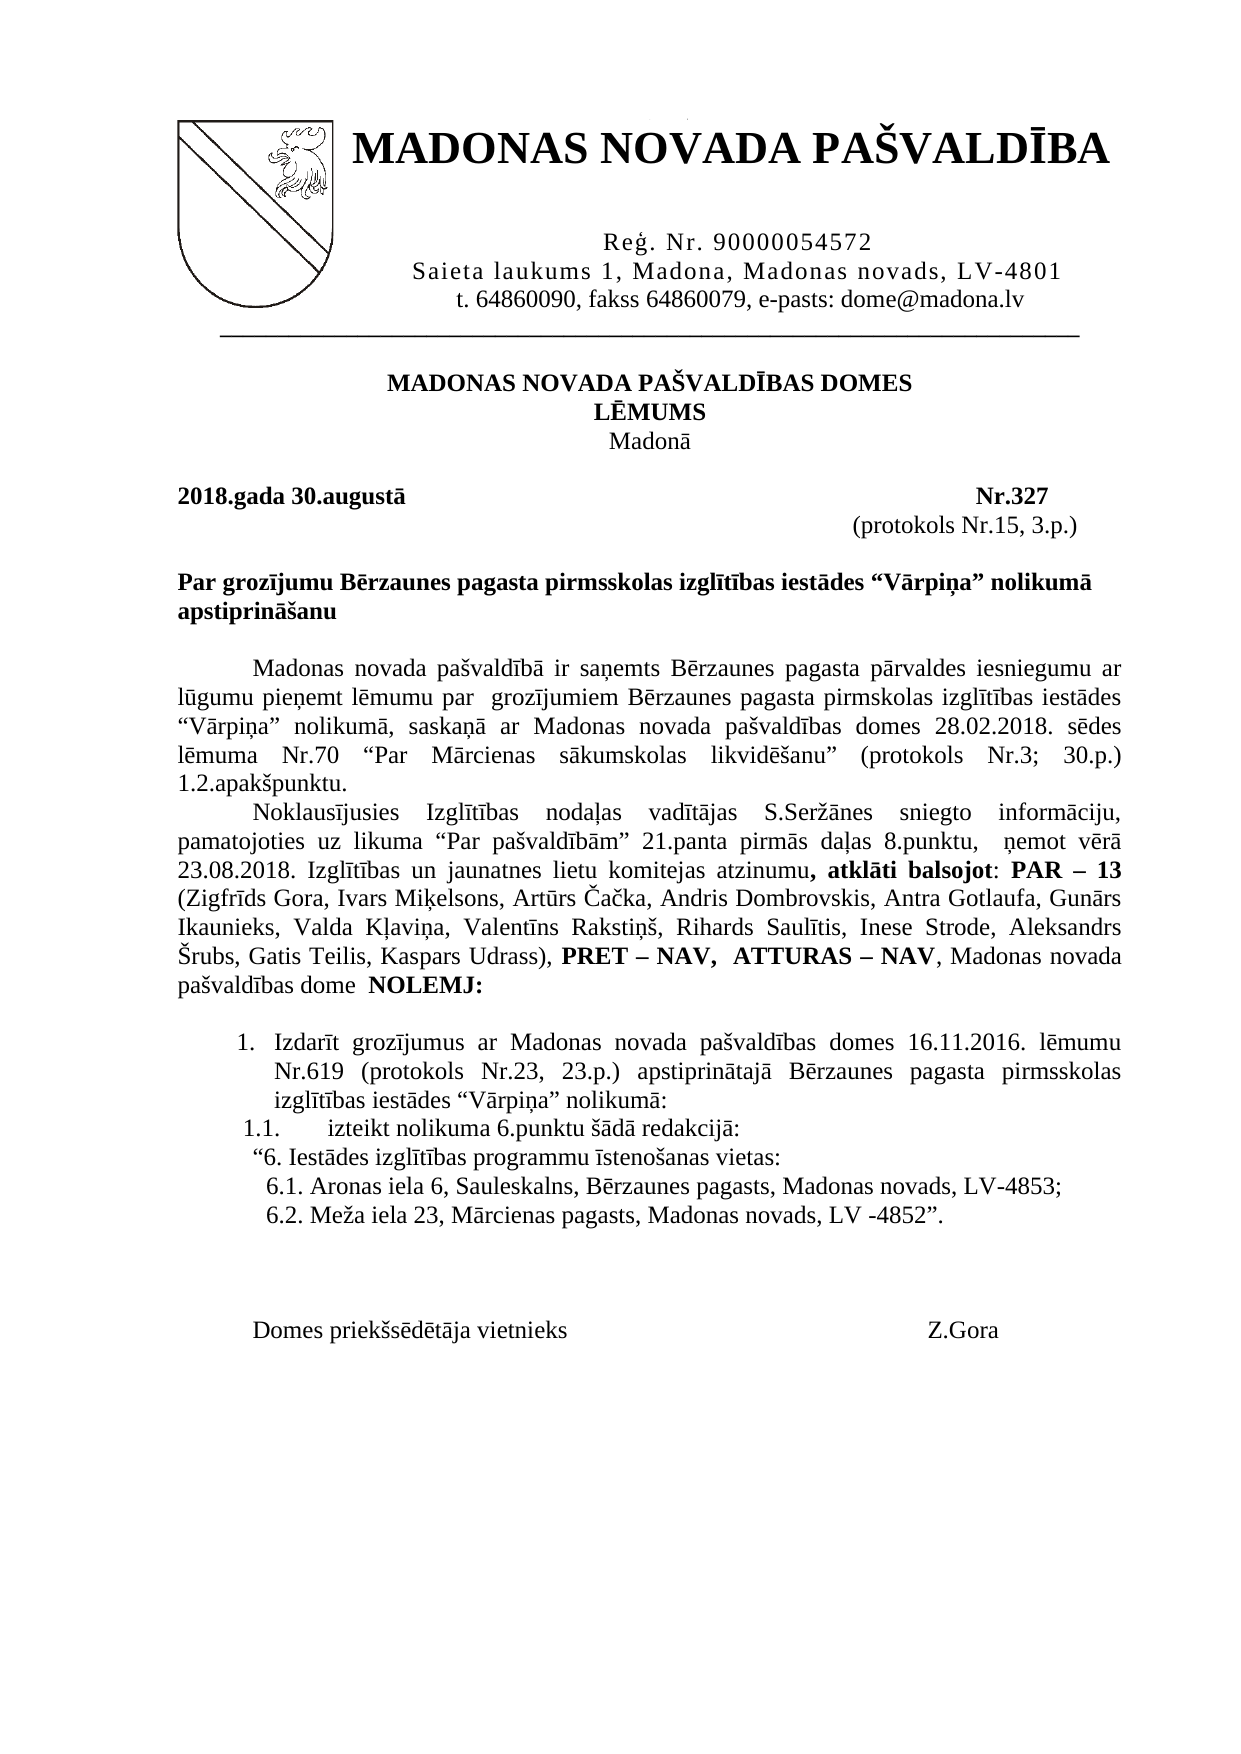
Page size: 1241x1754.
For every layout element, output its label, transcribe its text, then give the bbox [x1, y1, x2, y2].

text 6.1. Aronas iela 6, Sauleskalns, Bērzaunes pagasts, Madonas novads, LV-4853; [177, 1171, 1122, 1200]
text Noklausījusies Izglītības nodaļas vadītājas S.Seržānes sniegto informāciju, pamatojoties uz likuma “Par pašvaldībām” 21.panta pirmās daļas 8.punktu, ņemot vērā 23.08.2018. Izglītības un jaunatnes lietu komitejas atzinumu, atklāti balsojot: PAR – 13 (Zigfrīds Gora, Ivars Miķelsons, Artūrs Čačka, Andris Dombrovskis, Antra Gotlaufa, Gunārs Ikaunieks, Valda Kļaviņa, Valentīns Rakstiņš, Rihards Saulītis, Inese Strode, Aleksandrs Šrubs, Gatis Teilis, Kaspars Udrass), PRET – NAV, ATTURAS – NAV, Madonas novada pašvaldības dome NOLEMJ: [177, 797, 1122, 998]
text Domes priekšsēdētāja vietnieks Z.Gora [177, 1315, 1122, 1343]
list Izdarīt grozījumus ar Madonas novada pašvaldības domes 16.11.2016. lēmumu Nr.619 (protokols Nr.23, 23.p.) apstiprinātajā Bērzaunes pagasta pirmsskolas izglītības iestādes “Vārpiņa” nolikumā: [236, 1027, 1122, 1113]
text (protokols Nr.15, 3.p.) [177, 510, 1122, 538]
text t. 64860090, fakss 64860079, e-pasts: dome@madona.lv [177, 284, 1122, 313]
text 6.2. Meža iela 23, Mārcienas pagasts, Madonas novads, LV -4852”. [177, 1200, 1122, 1228]
text Madonā [177, 426, 1122, 454]
list izteikt nolikuma 6.punktu šādā redakcijā: [243, 1113, 1122, 1142]
text Madonas novada pašvaldībā ir saņemts Bērzaunes pagasta pārvaldes iesniegumu ar lūgumu pieņemt lēmumu par grozījumiem Bērzaunes pagasta pirmskolas izglītības iestādes “Vārpiņa” nolikumā, saskaņā ar Madonas novada pašvaldības domes 28.02.2018. sēdes lēmuma Nr.70 “Par Mārcienas sākumskolas likvidēšanu” (protokols Nr.3; 30.p.) 1.2.apakšpunktu. [177, 653, 1122, 797]
text Reģ. Nr. 90000054572 [334, 227, 1122, 256]
text MADONAS NOVADA PAŠVALDĪBAS DOMES [177, 368, 1122, 397]
text Saieta laukums 1, Madona, Madonas novads, LV-4801 [334, 256, 1122, 284]
text LĒMUMS [177, 397, 1122, 426]
text Par grozījumu Bērzaunes pagasta pirmsskolas izglītības iestādes “Vārpiņa” nolikumā apstiprināšanu [177, 567, 1122, 625]
text MADONAS NOVADA PAŠVALDĪBA [334, 121, 1122, 173]
picture [177, 120, 334, 308]
text “6. Iestādes izglītības programmu īstenošanas vietas: [177, 1142, 1122, 1171]
text ___________________________________________________________________________ [177, 313, 1122, 339]
text 2018.gada 30.augustā Nr.327 [177, 481, 1122, 510]
